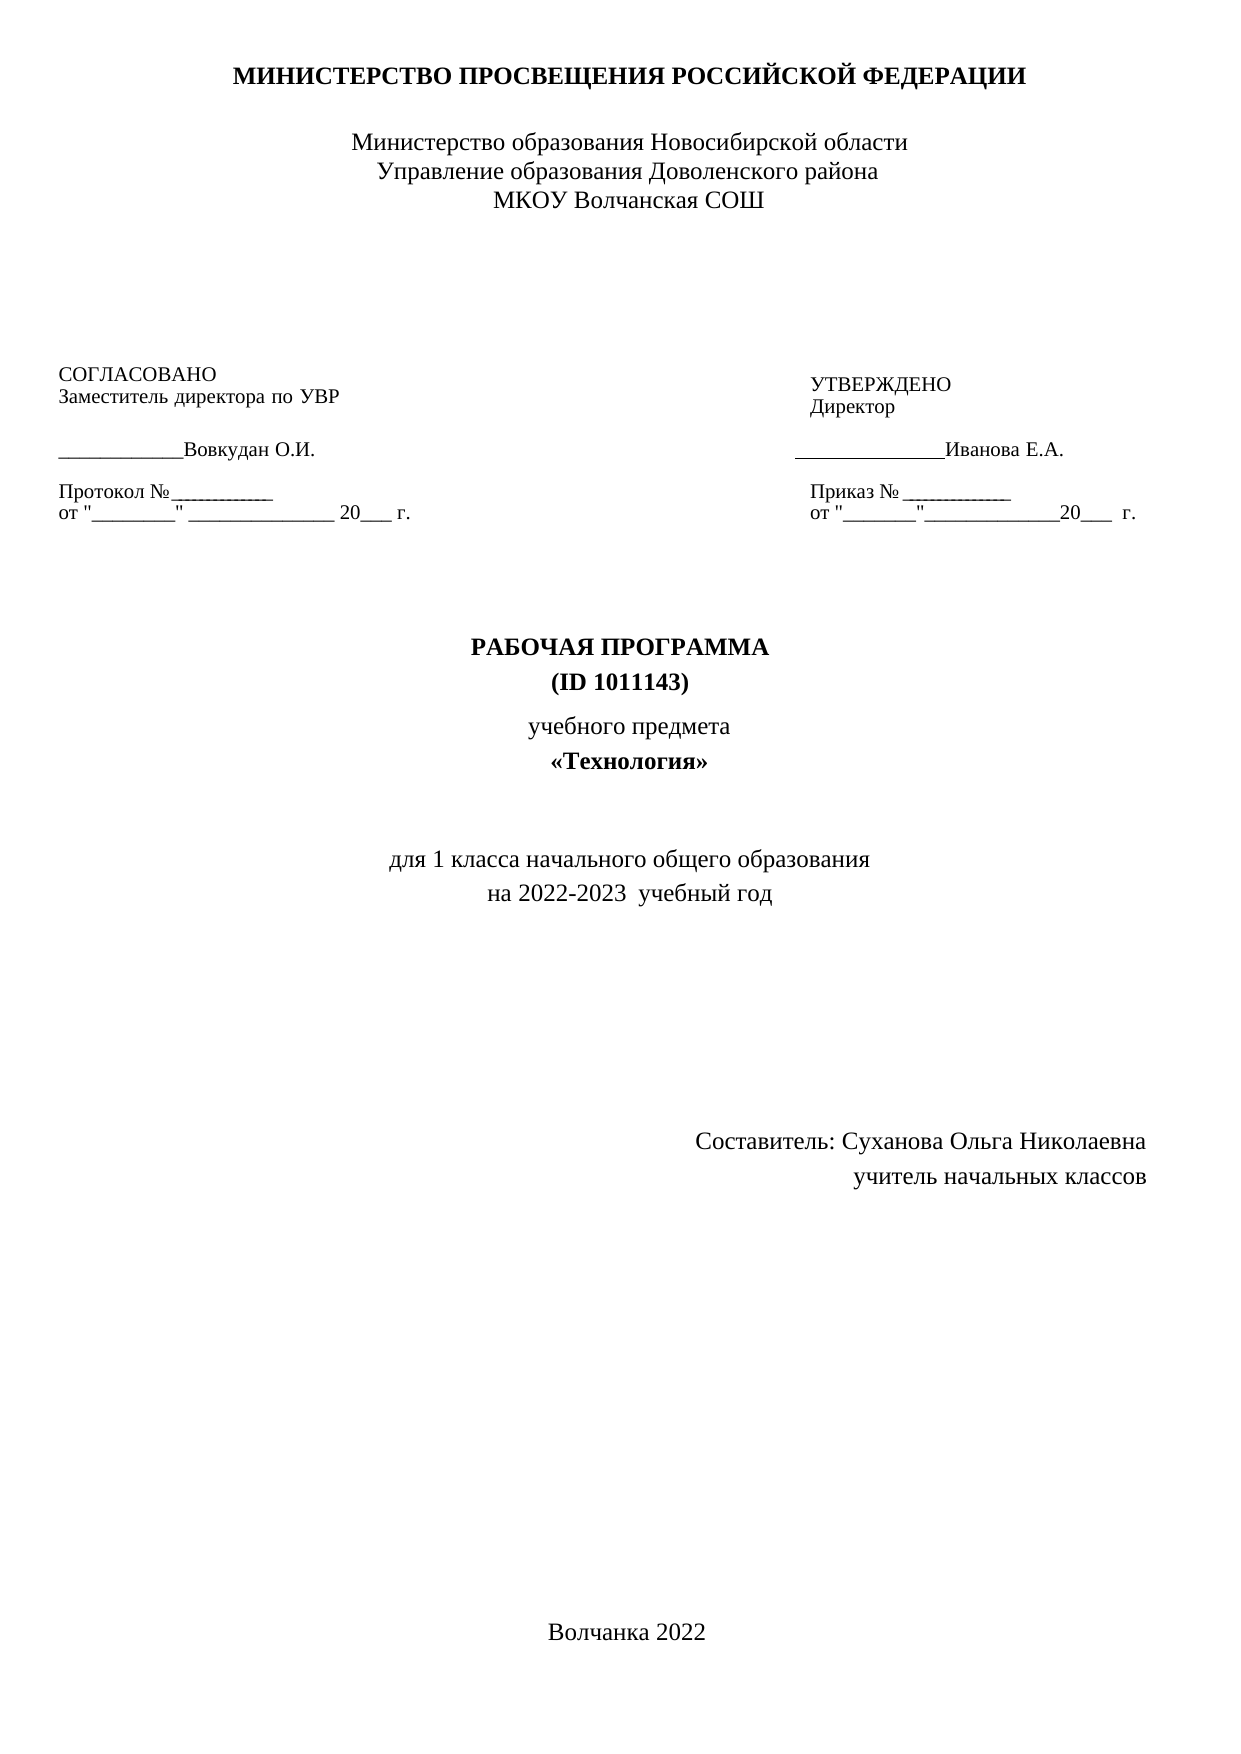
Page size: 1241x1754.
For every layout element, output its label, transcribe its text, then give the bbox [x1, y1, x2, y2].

text Приказ № _______________ [810, 482, 1182, 503]
text Волчанка 2022 [227, 1617, 1027, 1646]
text «Технология» [231, 746, 1027, 775]
text Директор [810, 396, 1184, 418]
text Составитель: Суханова Ольга Николаевна [58, 1126, 1146, 1154]
text УТВЕРЖДЕНО [810, 373, 1184, 396]
text Заместитель директора по УВР [58, 386, 727, 408]
text ____________Вовкудан О.И. Иванова Е.А. [58, 437, 1184, 461]
text от "_______"_____________20___ г. [810, 503, 1182, 524]
text учитель начальных классов [58, 1161, 1147, 1189]
text МКОУ Волчанская СОШ [231, 185, 1027, 214]
text для 1 класса начального общего образования на 2022-2023 учебный год [389, 844, 870, 907]
text РАБОЧАЯ ПРОГРАММА (ID 1011143) [470, 632, 769, 696]
text СОГЛАСОВАНО [58, 363, 727, 386]
text Протокол № ______________ [58, 481, 557, 503]
text Министерство образования Новосибирской области [232, 127, 1027, 156]
text МИНИСТЕРСТВО ПРОСВЕЩЕНИЯ РОССИЙСКОЙ ФЕДЕРАЦИИ [232, 61, 1027, 90]
text от "________" ______________ 20___ г. [58, 503, 557, 524]
text Управление образования Доволенского района [227, 156, 1027, 185]
text учебного предмета [231, 711, 1027, 740]
